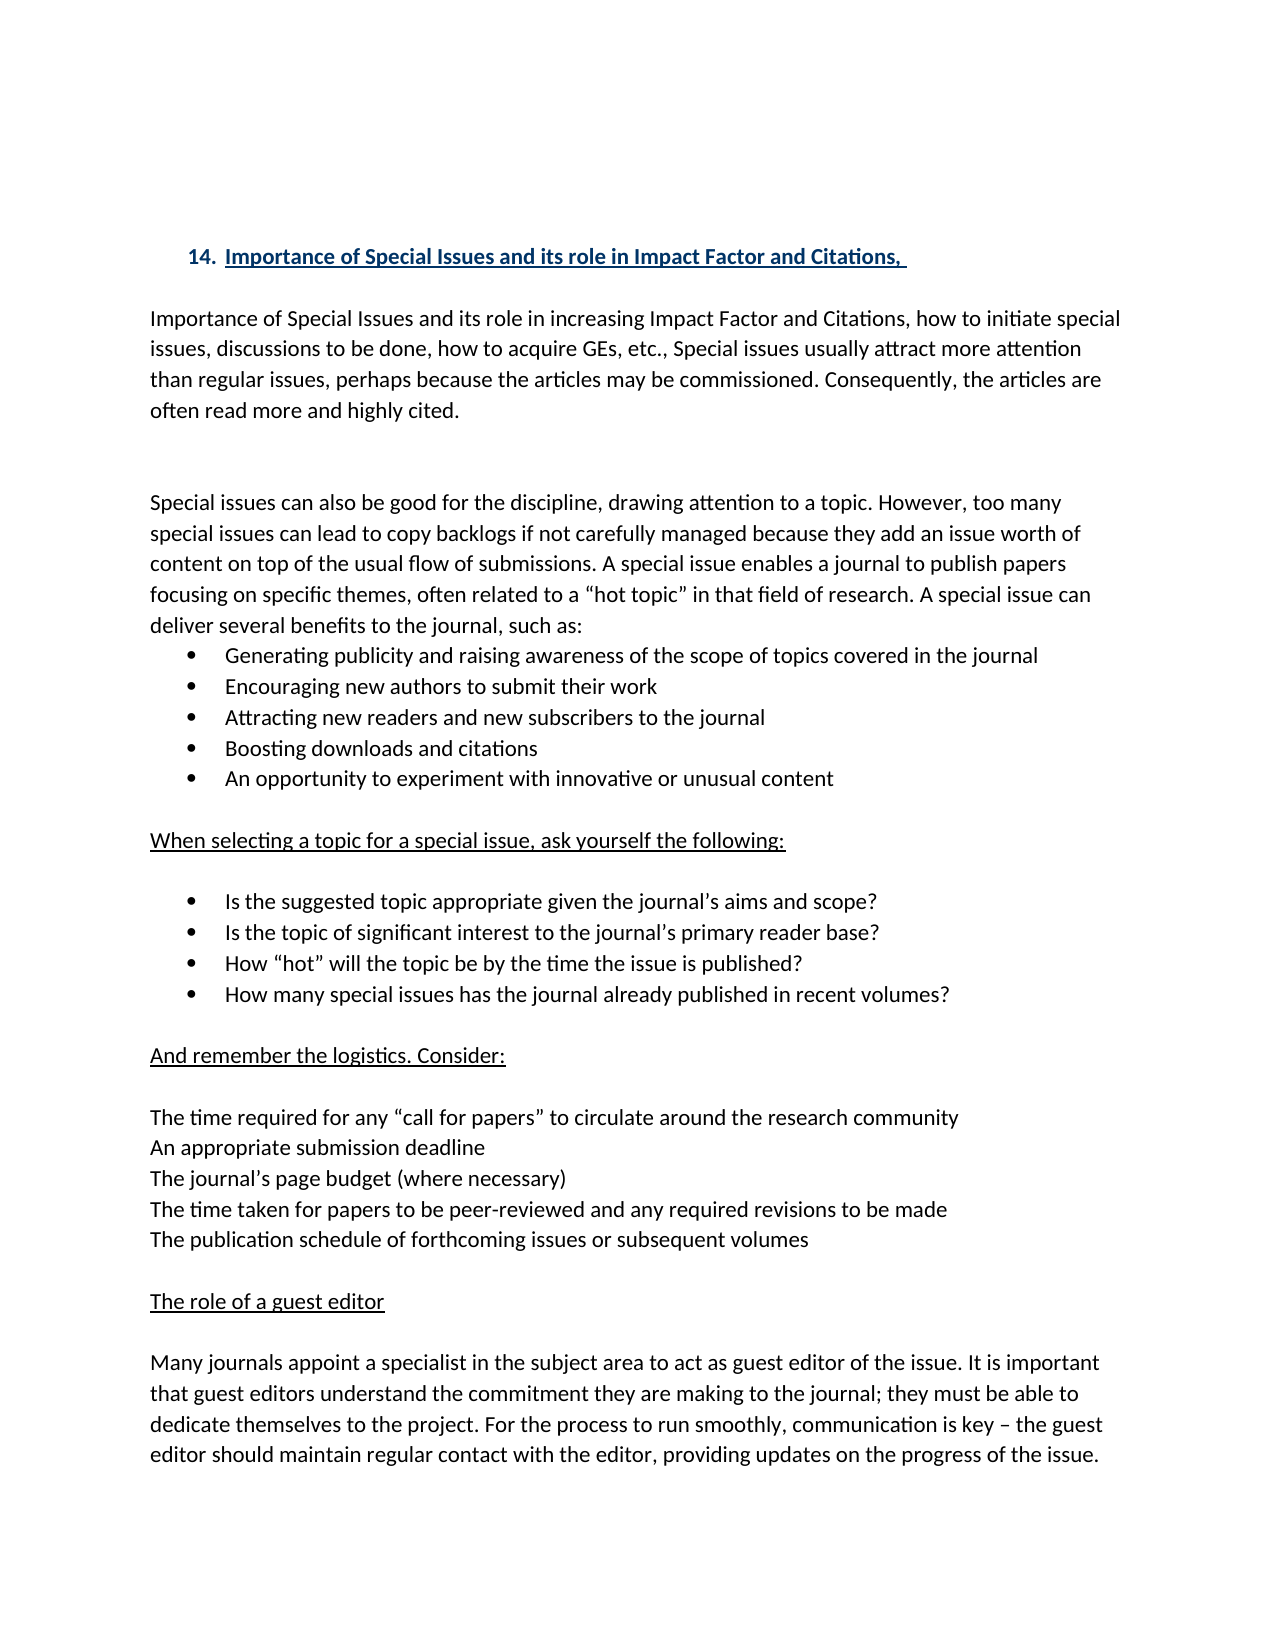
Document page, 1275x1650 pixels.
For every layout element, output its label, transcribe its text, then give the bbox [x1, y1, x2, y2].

text The role of a guest editor [150, 1287, 1125, 1315]
text The time taken for papers to be peer-reviewed and any required revisions to be made [150, 1195, 1125, 1223]
list Importance of Special Issues and its role in Impact Factor and Citations, [187, 242, 1125, 270]
text Importance of Special Issues and its role in increasing Impact Factor and Citations, how to initiate special issues, discussions to be done, how to acquire GEs, etc., Special issues usually attract more attention than regular issues, perhaps because the articles may be commissioned. Consequently, the articles are often read more and highly cited. [150, 304, 1125, 424]
list How “hot” will the topic be by the time the issue is published? [187, 949, 1125, 977]
text Many journals appoint a specialist in the subject area to act as guest editor of the issue. It is important that guest editors understand the commitment they are making to the journal; they must be able to dedicate themselves to the project. For the process to run smoothly, communication is key – the guest editor should maintain regular contact with the editor, providing updates on the progress of the issue. [150, 1348, 1125, 1469]
text When selecting a topic for a special issue, ask yourself the following: [150, 826, 1125, 854]
text And remember the logistics. Consider: [150, 1041, 1125, 1069]
text The time required for any “call for papers” to circulate around the research community [150, 1103, 1125, 1131]
list Attracting new readers and new subscribers to the journal [187, 703, 1125, 731]
list Is the topic of significant interest to the journal’s primary reader base? [187, 918, 1125, 946]
list Is the suggested topic appropriate given the journal’s aims and scope? [187, 887, 1125, 916]
text An appropriate submission deadline [150, 1133, 1125, 1161]
text The publication schedule of forthcoming issues or subsequent volumes [150, 1226, 1125, 1253]
list Generating publicity and raising awareness of the scope of topics covered in the journal [187, 642, 1125, 670]
list Encouraging new authors to submit their work [187, 672, 1125, 700]
text The journal’s page budget (where necessary) [150, 1164, 1125, 1192]
list Boosting downloads and citations [187, 734, 1125, 762]
list How many special issues has the journal already published in recent volumes? [187, 980, 1125, 1008]
text Special issues can also be good for the discipline, drawing attention to a topic. However, too many special issues can lead to copy backlogs if not carefully managed because they add an issue worth of content on top of the usual flow of submissions. A special issue enables a journal to publish papers focusing on specific themes, often related to a “hot topic” in that field of research. A special issue can deliver several benefits to the journal, such as: [150, 488, 1125, 639]
list An opportunity to experiment with innovative or unusual content [187, 764, 1125, 793]
